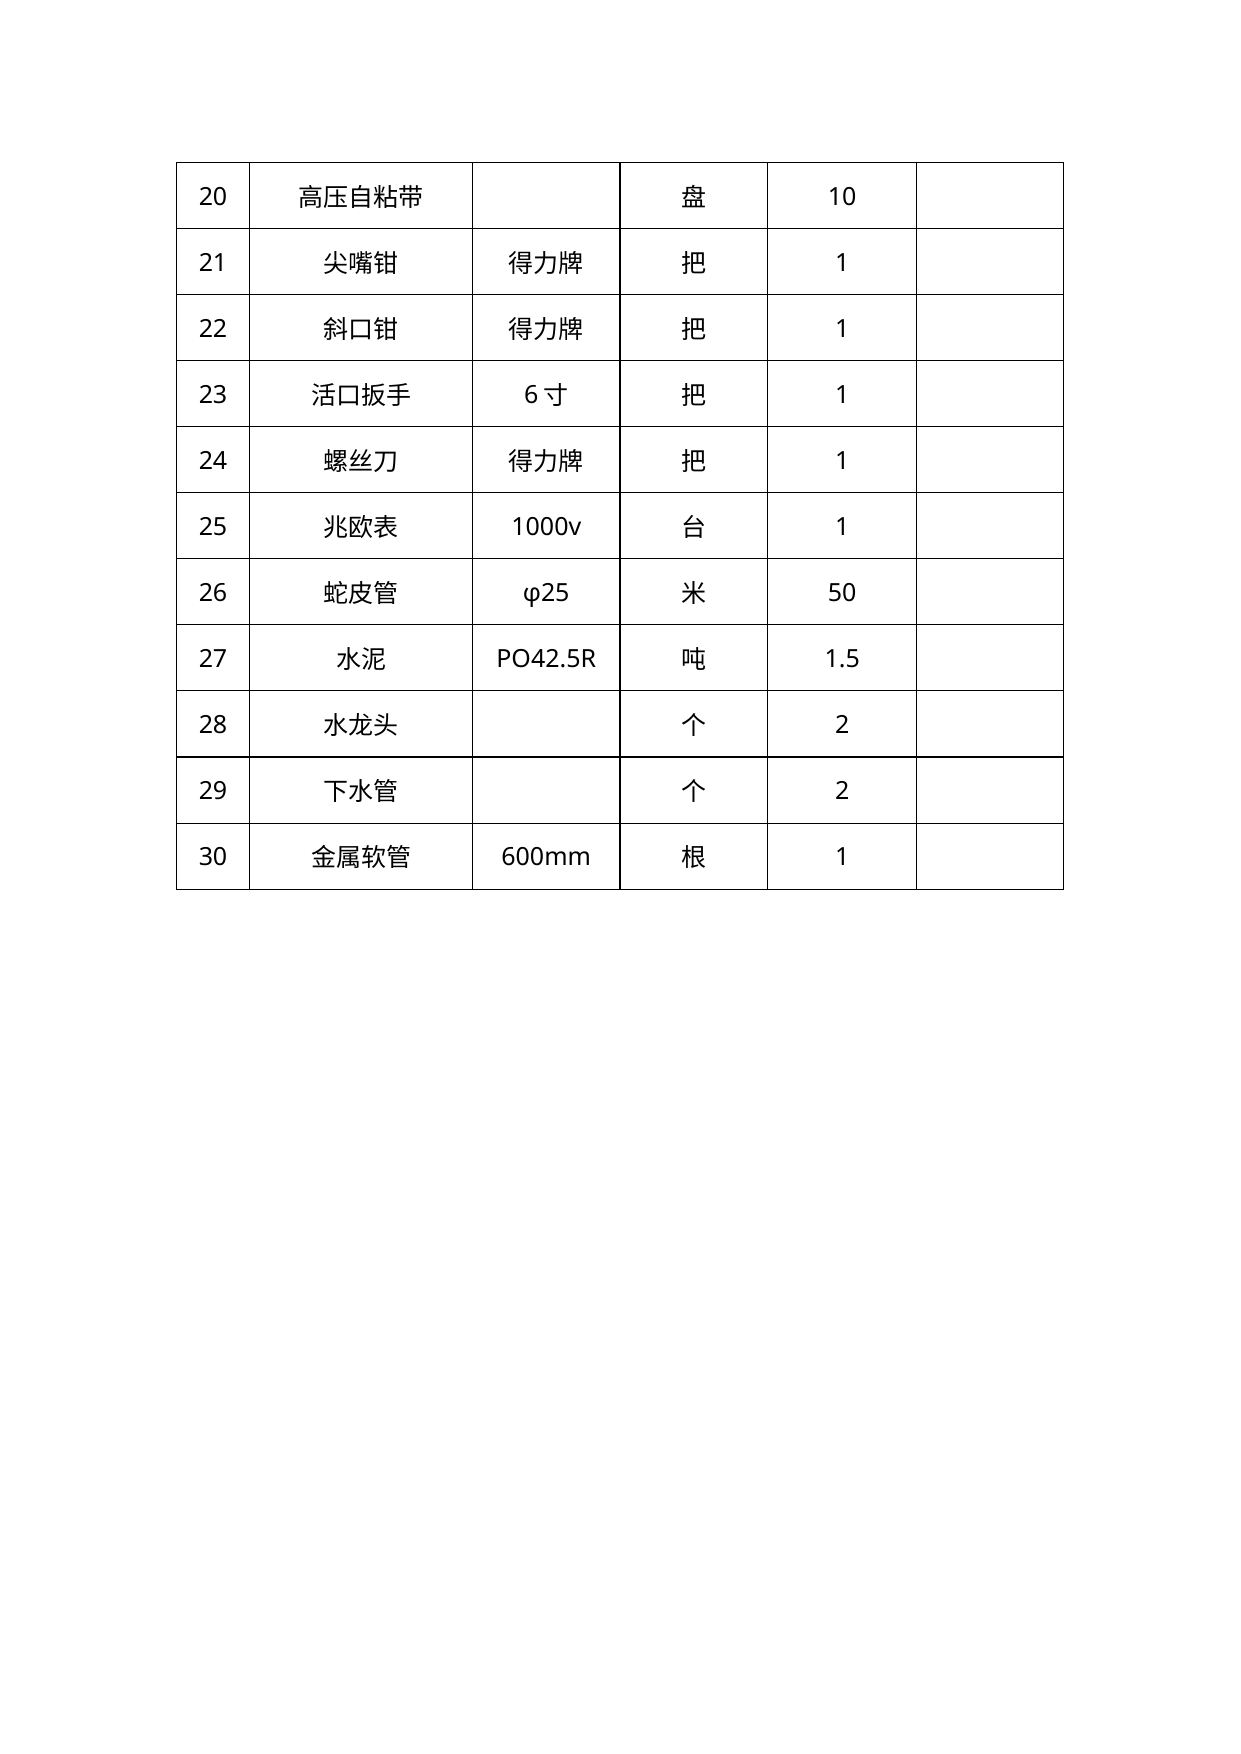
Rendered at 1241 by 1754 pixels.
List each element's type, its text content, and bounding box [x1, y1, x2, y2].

table_cell 10 [768, 163, 916, 228]
table_cell 活口扳手 [250, 361, 472, 426]
table_cell [917, 163, 1063, 228]
table_cell 21 [177, 229, 249, 294]
table_cell 2 [768, 691, 916, 756]
table_cell [917, 427, 1063, 492]
table_cell 下水管 [250, 758, 472, 822]
table_cell 米 [621, 559, 767, 624]
table_cell φ25 [473, 559, 619, 624]
table_cell 600mm [473, 824, 619, 888]
table_cell 27 [177, 625, 249, 690]
table_cell 金属软管 [250, 824, 472, 888]
table_cell 26 [177, 559, 249, 624]
table_cell 高压自粘带 [250, 163, 472, 228]
table_cell 28 [177, 691, 249, 756]
table_cell 30 [177, 824, 249, 888]
table_cell 得力牌 [473, 229, 619, 294]
table_cell 25 [177, 493, 249, 558]
table_cell 把 [621, 361, 767, 426]
table_cell [917, 361, 1063, 426]
table_cell 23 [177, 361, 249, 426]
table_cell 个 [621, 758, 767, 822]
table_cell 盘 [621, 163, 767, 228]
table_cell 1 [768, 229, 916, 294]
table_cell 兆欧表 [250, 493, 472, 558]
table_cell 个 [621, 691, 767, 756]
table_cell 1 [768, 295, 916, 360]
table_cell 得力牌 [473, 427, 619, 492]
table_cell [917, 758, 1063, 822]
table_cell 1 [768, 361, 916, 426]
table_cell [917, 559, 1063, 624]
table_cell 2 [768, 758, 916, 822]
table_cell 斜口钳 [250, 295, 472, 360]
table_cell 螺丝刀 [250, 427, 472, 492]
table_cell 1000v [473, 493, 619, 558]
table_cell 蛇皮管 [250, 559, 472, 624]
table_cell 得力牌 [473, 295, 619, 360]
table_cell [917, 493, 1063, 558]
table_cell [917, 229, 1063, 294]
table_cell [473, 691, 619, 756]
table_cell 尖嘴钳 [250, 229, 472, 294]
table_cell [473, 163, 619, 228]
table_cell 把 [621, 229, 767, 294]
table_cell 22 [177, 295, 249, 360]
table_cell 20 [177, 163, 249, 228]
table_cell 24 [177, 427, 249, 492]
table_cell [473, 758, 619, 822]
table_cell 把 [621, 427, 767, 492]
table_cell 6寸 [473, 361, 619, 426]
table_cell 吨 [621, 625, 767, 690]
table_cell PO42.5R [473, 625, 619, 690]
table_cell 根 [621, 824, 767, 888]
table_cell [917, 824, 1063, 888]
table_cell 把 [621, 295, 767, 360]
table_cell 1 [768, 493, 916, 558]
table_cell 1.5 [768, 625, 916, 690]
table_cell 台 [621, 493, 767, 558]
table_cell [917, 691, 1063, 756]
table_cell 1 [768, 824, 916, 888]
table_cell 水龙头 [250, 691, 472, 756]
table_cell 50 [768, 559, 916, 624]
table_cell 1 [768, 427, 916, 492]
table_cell [917, 625, 1063, 690]
table_cell 水泥 [250, 625, 472, 690]
table_cell [917, 295, 1063, 360]
table_cell 29 [177, 758, 249, 822]
